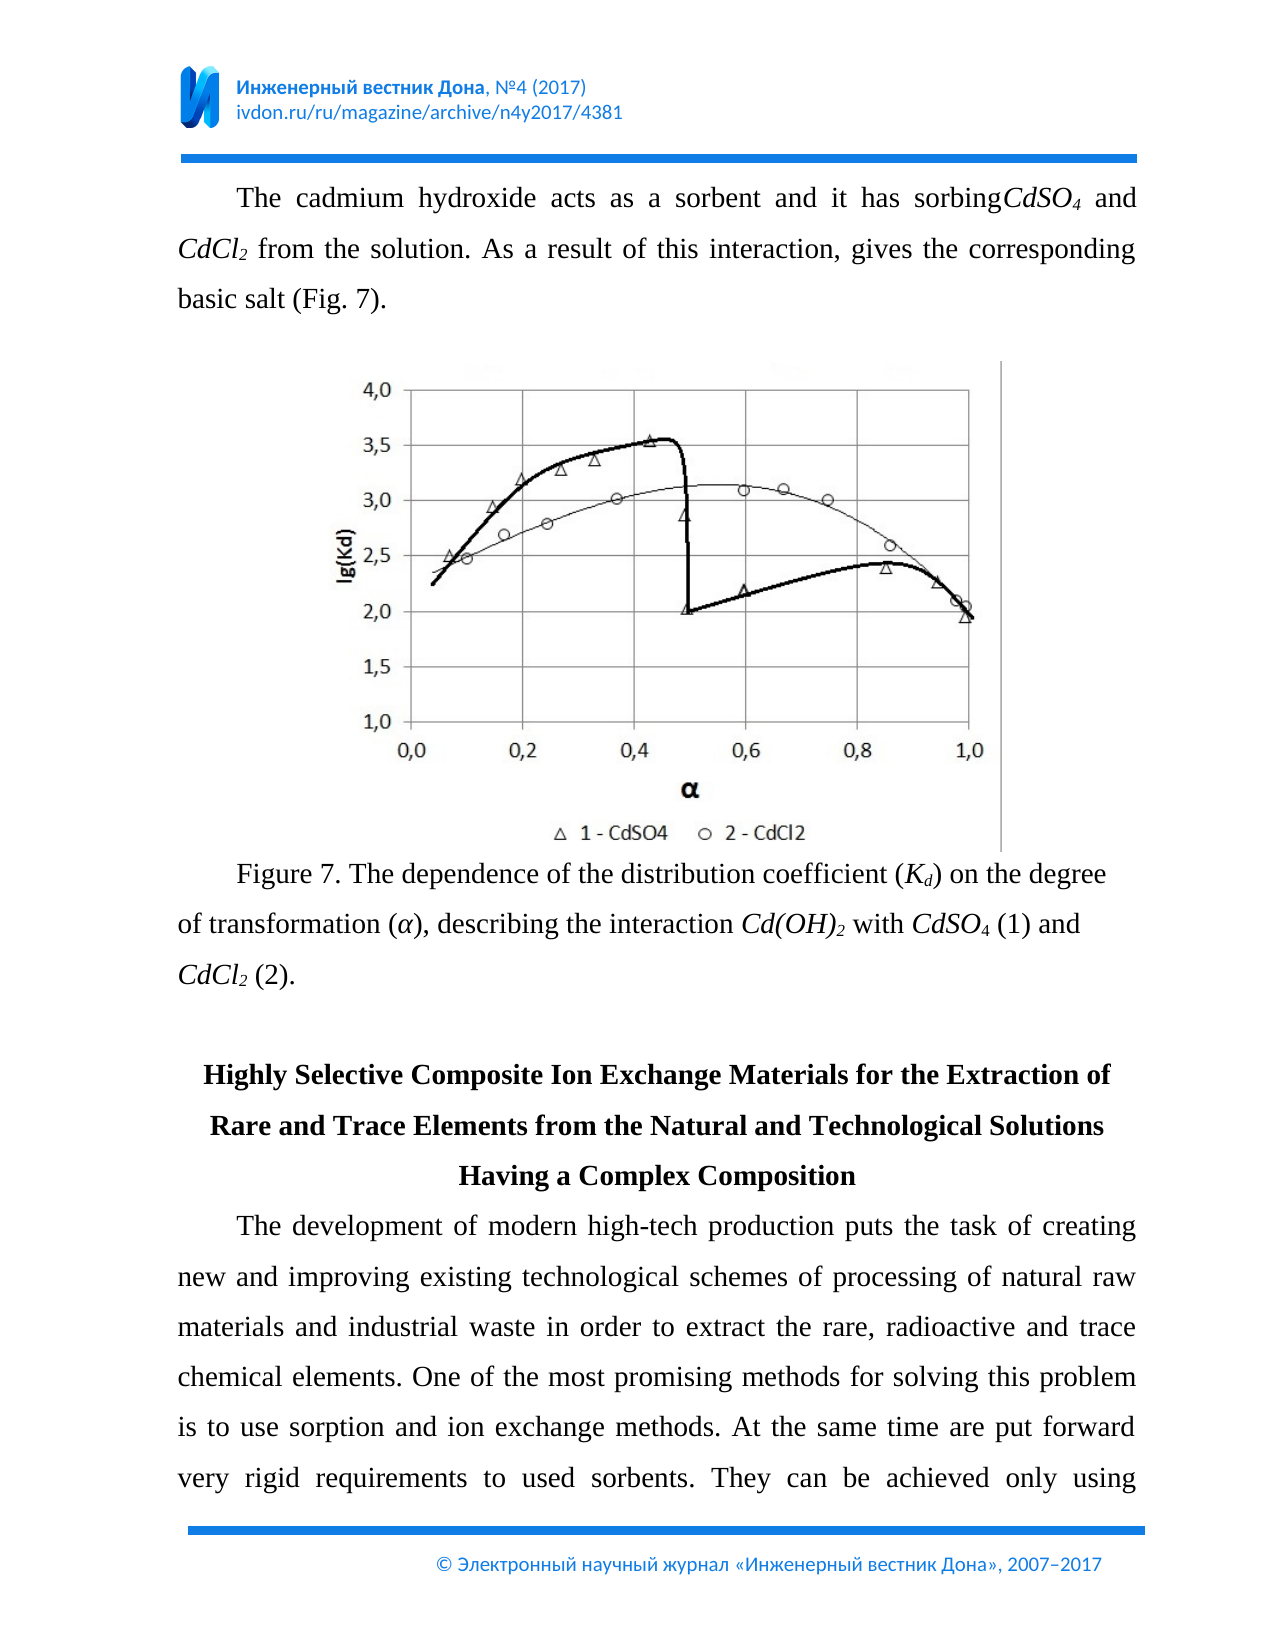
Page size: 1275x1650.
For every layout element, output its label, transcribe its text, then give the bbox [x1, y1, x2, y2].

picture [180, 66, 220, 128]
picture [311, 361, 1003, 852]
text Highly Selective Composite Ion Exchange Materials for the Extraction of Rare and Trace Elements from the Natural and Technological Solutions Having a Complex Composition [177, 1057, 1137, 1192]
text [177, 1208, 1137, 1493]
text The cadmium hydroxide acts as a sorbent and it has sorbingCdSO4 and CdCl2 from the solution. As a result of this interaction, gives the corresponding basic salt (Fig. 7). [177, 181, 1137, 315]
text Figure 7. The dependence of the distribution coefficient (Kd) on the degree of transformation (α), describing the interaction Cd(OH)2 with CdSO4 (1) and CdCl2 (2). [177, 856, 1137, 990]
